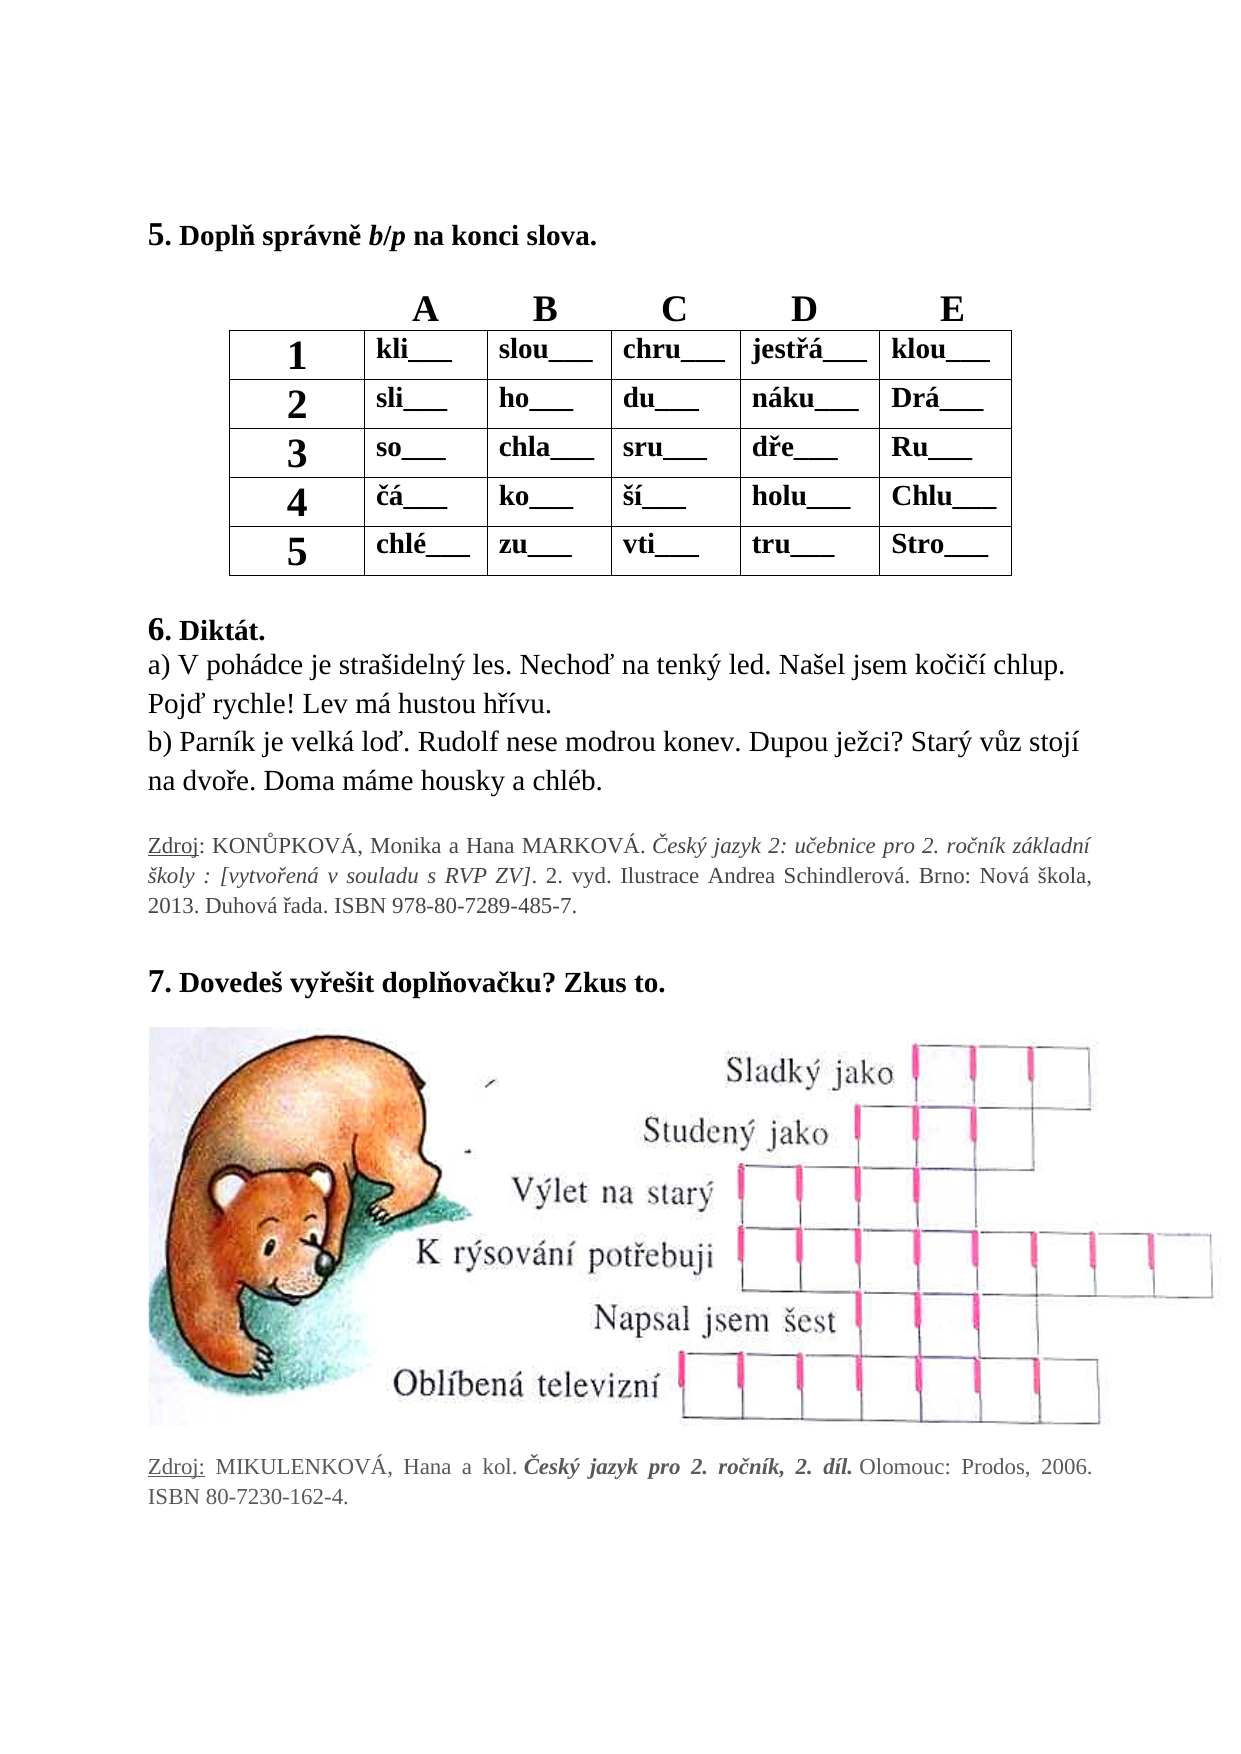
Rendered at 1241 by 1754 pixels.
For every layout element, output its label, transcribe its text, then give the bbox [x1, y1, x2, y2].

text a) V pohádce je strašidelný les. Nechoď na tenký led. Našel jsem kočičí chlup. Pojď rychle! Lev má hustou hřívu. [148, 647, 1093, 719]
table_cell chlé___ [365, 527, 487, 574]
table_cell ho___ [488, 380, 611, 428]
table_cell zu___ [488, 527, 611, 574]
table_cell 2 [230, 380, 364, 428]
table_cell tru___ [741, 527, 879, 574]
text 5. Doplň správně b/p na konci slova. [148, 215, 1093, 253]
table_cell so___ [365, 429, 487, 477]
table_header 1 [230, 331, 364, 379]
table_header jestřá___ [741, 331, 879, 379]
table_cell čá___ [365, 478, 487, 526]
table_header slou___ [488, 331, 611, 379]
text b) Parník je velká loď. Rudolf nese modrou konev. Dupou ježci? Starý vůz stojí na dvoře. Doma máme housky a chléb. [148, 724, 1093, 797]
table_cell Drá___ [880, 380, 1011, 428]
table_cell sru___ [612, 429, 740, 477]
table_header klou___ [880, 331, 1011, 379]
table_cell Stro___ [880, 527, 1011, 574]
text Zdroj: MIKULENKOVÁ, Hana a kol. Český jazyk pro 2. ročník, 2. díl. Olomouc: Prodos, 2006. ISBN 80-7230-162-4. [148, 1453, 1093, 1509]
table_cell 4 [230, 478, 364, 526]
table_cell 3 [230, 429, 364, 477]
table_cell vti___ [612, 527, 740, 574]
picture [148, 1027, 1237, 1426]
table_cell Chlu___ [880, 478, 1011, 526]
text Zdroj: KONŮPKOVÁ, Monika a Hana MARKOVÁ. Český jazyk 2: učebnice pro 2. ročník základní školy : [vytvořená v souladu s RVP ZV]. 2. vyd. Ilustrace Andrea Schindlerová. Brno: Nová škola, 2013. Duhová řada. ISBN 978-80-7289-485-7. [148, 888, 1093, 918]
table_header chru___ [612, 331, 740, 379]
table_cell ko___ [488, 478, 611, 526]
text A B C D E [148, 287, 1093, 330]
text 7. Dovedeš vyřešit doplňovačku? Zkus to. [148, 961, 1093, 999]
table_cell sli___ [365, 380, 487, 428]
table_cell Ru___ [880, 429, 1011, 477]
table_cell 5 [230, 527, 364, 574]
text 6. Diktát. [148, 609, 1093, 647]
table_cell dře___ [741, 429, 879, 477]
table_cell ší___ [612, 478, 740, 526]
table_cell du___ [612, 380, 740, 428]
table_cell náku___ [741, 380, 879, 428]
table_header kli___ [365, 331, 487, 379]
text Zdroj: KONŮPKOVÁ, Monika a Hana MARKOVÁ. Český jazyk 2: učebnice pro 2. ročník základní školy : [vytvořená v souladu s RVP ZV]. 2. vyd. Ilustrace Andrea Schindlerová. Brno: Nová škola, 2013. Duhová řada. ISBN 978-80-7289-485-7. [148, 832, 1093, 862]
table_cell chla___ [488, 429, 611, 477]
table_cell holu___ [741, 478, 879, 526]
